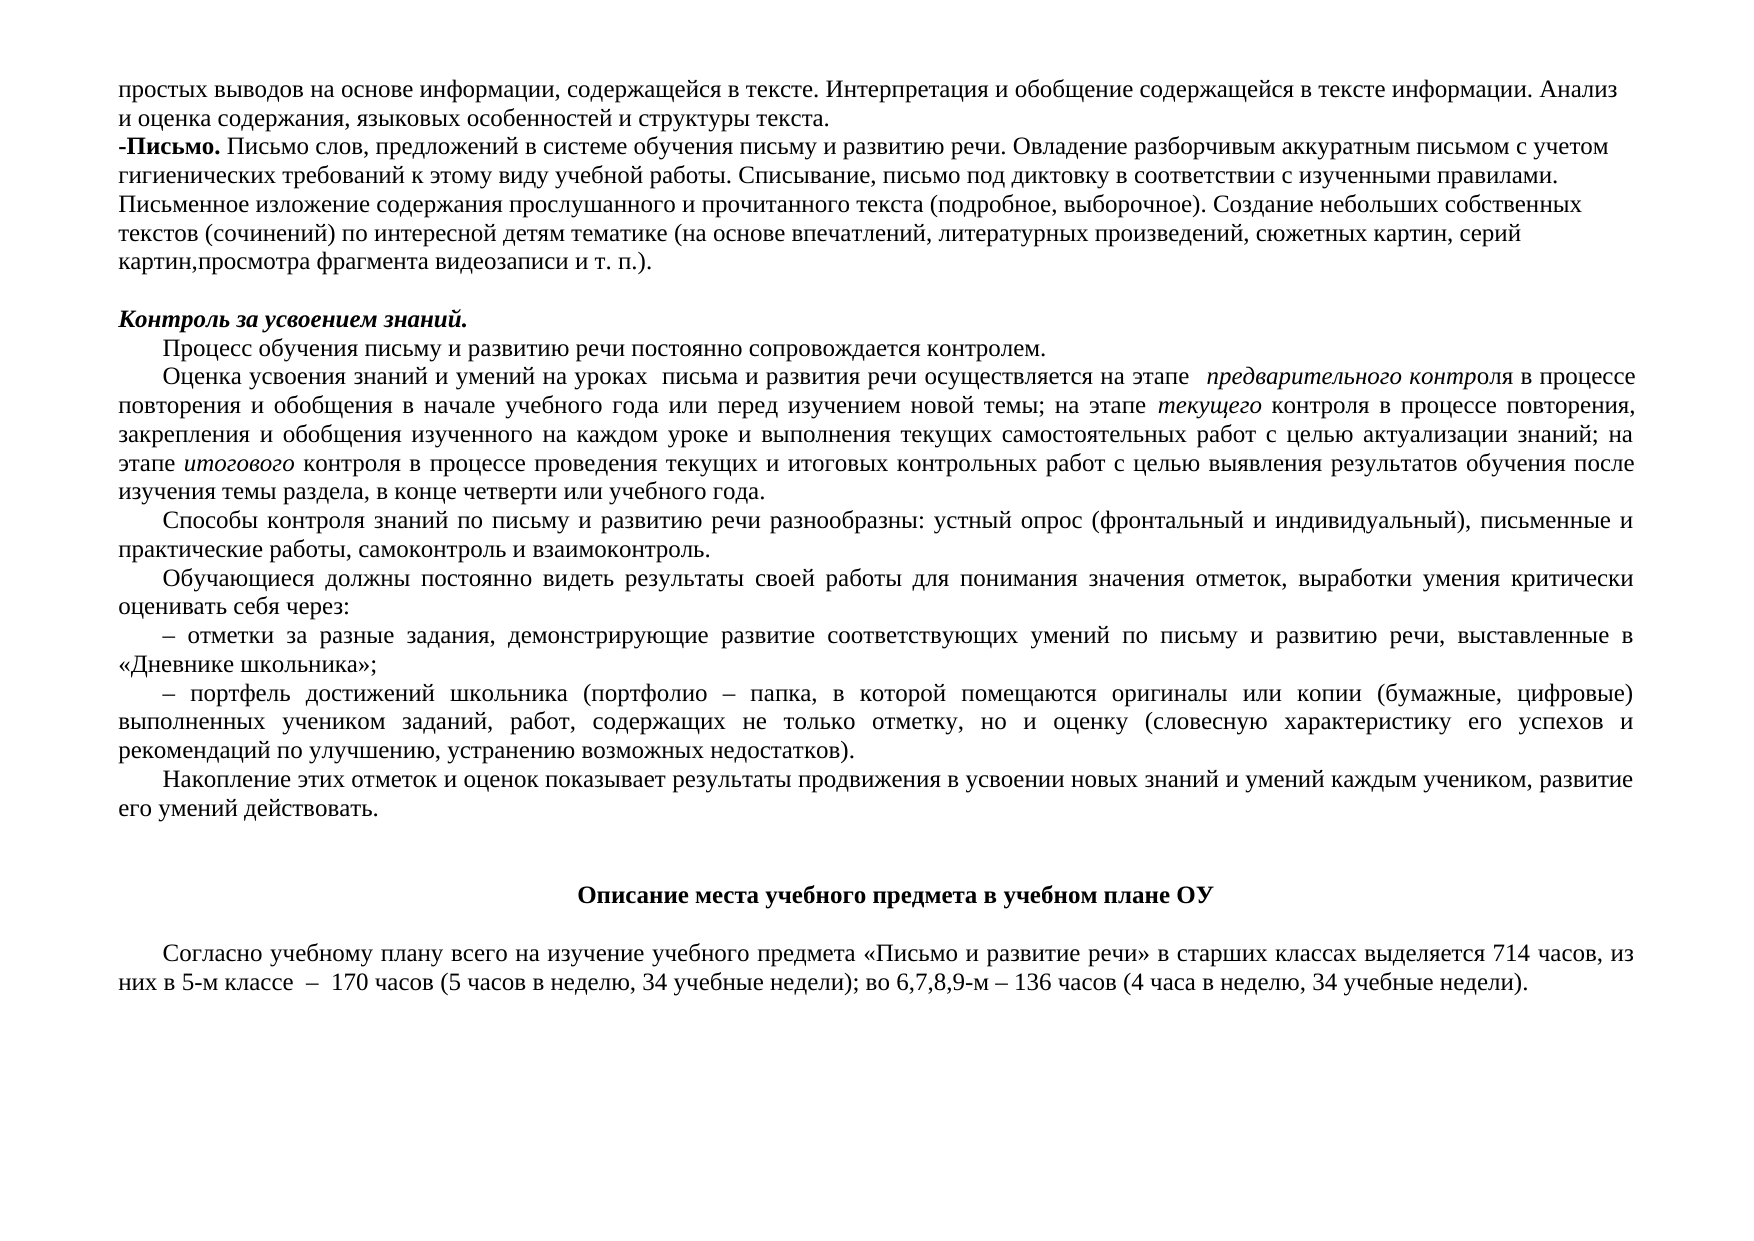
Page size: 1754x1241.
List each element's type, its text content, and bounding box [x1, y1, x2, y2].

text Обучающиеся должны постоянно видеть результаты своей работы для понимания значения отметок, выработки умения критически оценивать себя через: [118, 563, 1636, 620]
text – портфель достижений школьника (портфолио – папка, в которой помещаются оригиналы или копии (бумажные, цифровые) выполненных учеником заданий, работ, содержащих не только отметку, но и оценку (словесную характеристику его успехов и рекомендаций по улучшению, устранению возможных недостатков). [118, 678, 1636, 764]
text Согласно учебному плану всего на изучение учебного предмета «Письмо и развитие речи» в старших классах выделяется 714 часов, из них в 5-м классе – 170 часов (5 часов в неделю, 34 учебные недели); во 6,7,8,9-м – 136 часов (4 часа в неделю, 34 учебные недели). [118, 938, 1636, 996]
text – отметки за разные задания, демонстрирующие развитие соответствующих умений по письму и развитию речи, выставленные в «Дневнике школьника»; [118, 620, 1636, 678]
text Контроль за усвоением знаний. [118, 304, 1636, 333]
text -Письмо. Письмо слов, предложений в системе обучения письму и развитию речи. Овладение разборчивым аккуратным письмом с учетом гигиенических требований к этому виду учебной работы. Списывание, письмо под диктовку в соответствии с изученными правилами. Письменное изложение содержания прослушанного и прочитанного текста (подробное, выборочное). Создание небольших собственных текстов (сочинений) по интересной детям тематике (на основе впечатлений, литературных произведений, сюжетных картин, серий картин,просмотра фрагмента видеозаписи и т. п.). [118, 131, 1636, 275]
text Оценка усвоения знаний и умений на уроках письма и развития речи осуществляется на этапе предварительного контроля в процессе повторения и обобщения в начале учебного года или перед изучением новой темы; на этапе текущего контроля в процессе повторения, закрепления и обобщения изученного на каждом уроке и выполнения текущих самостоятельных работ с целью актуализации знаний; на этапе итогового контроля в процессе проведения текущих и итоговых контрольных работ с целью выявления результатов обучения после изучения темы раздела, в конце четверти или учебного года. [118, 361, 1636, 505]
text Способы контроля знаний по письму и развитию речи разнообразны: устный опрос (фронтальный и индивидуальный), письменные и практические работы, самоконтроль и взаимоконтроль. [118, 505, 1636, 563]
text Накопление этих отметок и оценок показывает результаты продвижения в усвоении новых знаний и умений каждым учеником, развитие его умений действовать. [118, 764, 1636, 821]
text Описание места учебного предмета в учебном плане ОУ [156, 881, 1636, 909]
text Процесс обучения письму и развитию речи постоянно сопровождается контролем. [118, 333, 1636, 361]
text простых выводов на основе информации, содержащейся в тексте. Интерпретация и обобщение содержащейся в тексте информации. Анализ и оценка содержания, языковых особенностей и структуры текста. [118, 74, 1636, 131]
